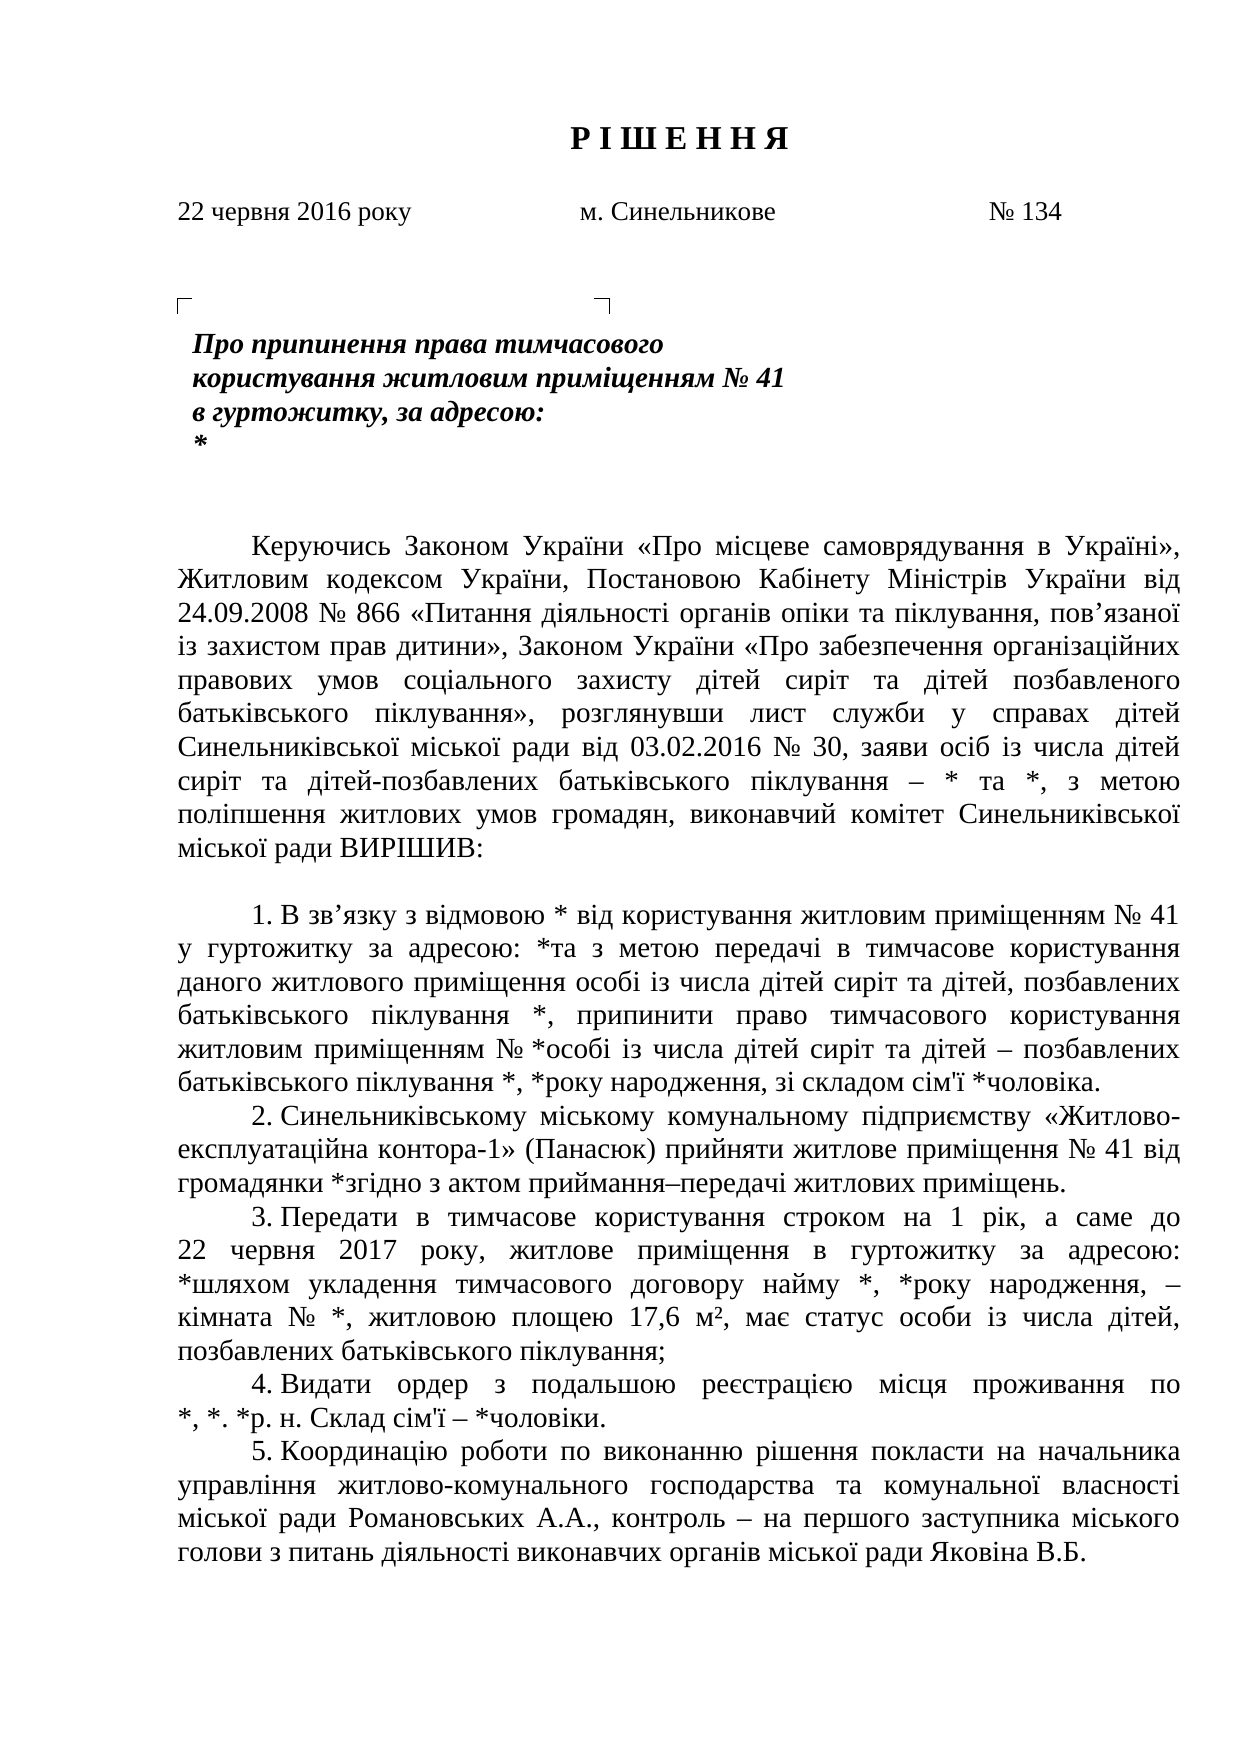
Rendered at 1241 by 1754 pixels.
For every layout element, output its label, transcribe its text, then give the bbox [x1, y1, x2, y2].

text користування житловим приміщенням № 41 [192, 360, 1181, 394]
text 22 червня 2016 року м. Синельникове № 134 [177, 195, 1181, 226]
text Р І Ш Е Н Н Я [177, 118, 1181, 156]
text 5. Координацію роботи по виконанню рішення покласти на начальника управління житлово-комунального господарства та комунальної власності міської ради Романовських А.А., контроль – на першого заступника міського голови з питань діяльності виконавчих органів міської ради Яковіна В.Б. [177, 1433, 1181, 1568]
list 3. Передати в тимчасове користування строком на 1 рік, а саме до 22 червня 2017 року, житлове приміщення в гуртожитку за адресою: *шляхом укладення тимчасового договору найму *, *року народження, – кімната № *, житловою площею , має статус особи із числа дітей, позбавлених батьківського піклування; [177, 1199, 1181, 1366]
text 1. В зв’язку з відмовою * від користування житловим приміщенням № 41 у гуртожитку за адресою: *та з метою передачі в тимчасове користування даного житлового приміщення особі із числа дітей сиріт та дітей, позбавлених батьківського піклування *, припинити право тимчасового користування житловим приміщенням № *особі із числа дітей сиріт та дітей – позбавлених батьківського піклування *, *року народження, зі складом сім'ї *чоловіка. [177, 897, 1181, 1098]
text в гуртожитку, за адресою: [192, 394, 1181, 427]
text Керуючись Законом України «Про місцеве самоврядування в Україні», Житловим кодексом України, Постановою Кабінету Міністрів України від 24.09.2008 № 866 «Питання діяльності органів опіки та піклування, пов’язаної із захистом прав дитини», Законом України «Про забезпечення організаційних правових умов соціального захисту дітей сиріт та дітей позбавленого батьківського піклування», розглянувши лист служби у справах дітей Синельниківської міської ради від 03.02.2016 № 30, заяви осіб із числа дітей сиріт та дітей-позбавлених батьківського піклування – * та *, з метою поліпшення житлових умов громадян, виконавчий комітет Синельниківської міської ради ВИРІШИВ: [177, 528, 1181, 863]
list 2. Синельниківському міському комунальному підприємству «Житлово-експлуатаційна контора-1» (Панасюк) прийняти житлове приміщення № 41 від громадянки *згідно з актом приймання–передачі житлових приміщень. [177, 1098, 1181, 1199]
text * [192, 427, 1181, 461]
list 4. Видати ордер з подальшою реєстрацією місця проживання по *, *. *р. н. Склад сім'ї – *чоловіки. [177, 1366, 1181, 1433]
text Про припинення права тимчасового [192, 327, 1181, 360]
